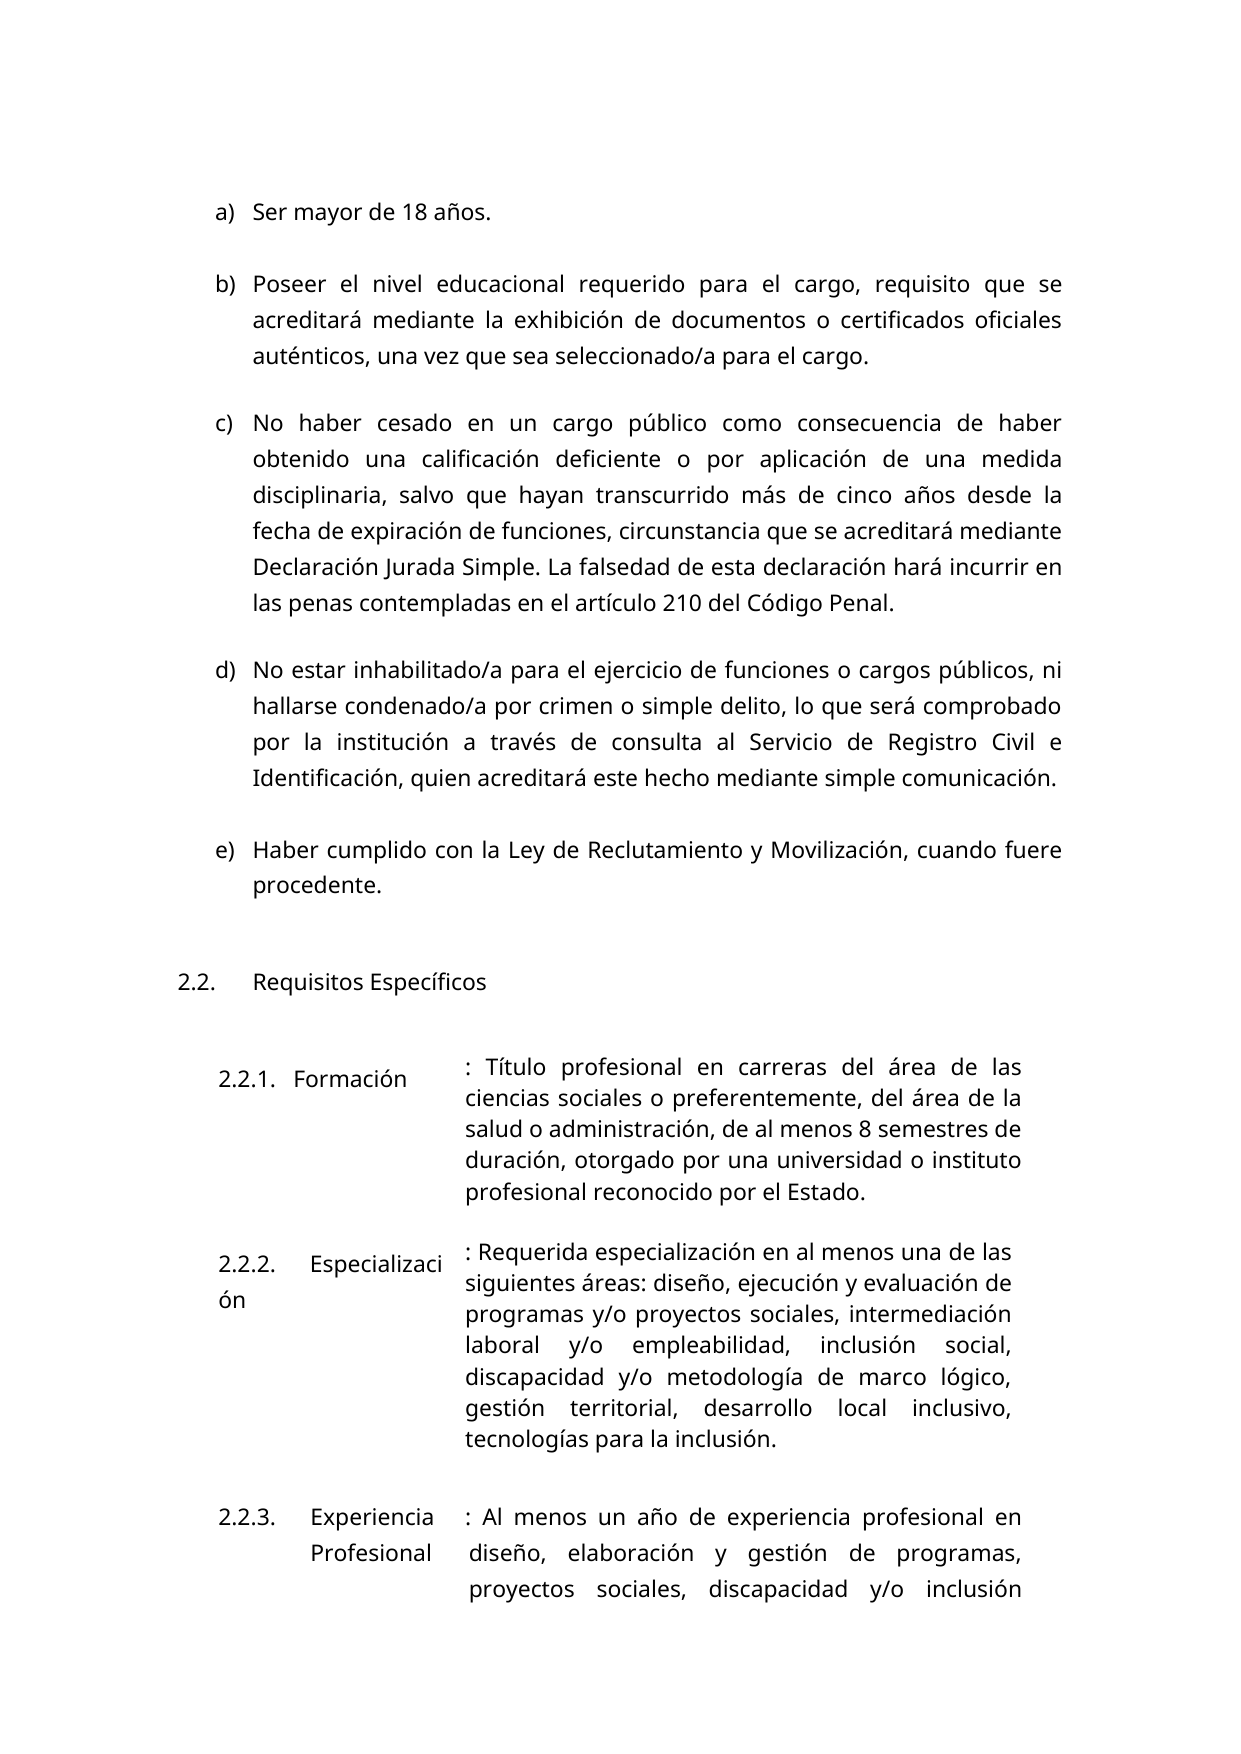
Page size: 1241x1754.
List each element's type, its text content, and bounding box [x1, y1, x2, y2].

list Requisitos Específicos [177, 966, 1063, 998]
table_cell : Requerida especialización en al menos una de las siguientes áreas: diseño, ejecución y evaluación de programas y/o proyectos sociales, intermediación laboral y/o empleabilidad, inclusión social, discapacidad y/o metodología de marco lógico, gestión territorial, desarrollo local inclusivo, tecnologías para la inclusión. [454, 1236, 1034, 1488]
table_cell Especialización [207, 1236, 454, 1488]
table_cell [454, 1489, 1034, 1604]
list Ser mayor de 18 años. [215, 196, 1063, 227]
list Haber cumplido con la Ley de Reclutamiento y Movilización, cuando fuere procedente. [215, 833, 1063, 901]
table_header : Título profesional en carreras del área de las ciencias sociales o preferentemente, del área de la salud o administración, de al menos 8 semestres de duración, otorgado por una universidad o instituto profesional reconocido por el Estado. [454, 1051, 1034, 1236]
list No haber cesado en un cargo público como consecuencia de haber obtenido una calificación deficiente o por aplicación de una medida disciplinaria, salvo que hayan transcurrido más de cinco años desde la fecha de expiración de funciones, circunstancia que se acreditará mediante Declaración Jurada Simple. La falsedad de esta declaración hará incurrir en las penas contempladas en el artículo 210 del Código Penal. [215, 407, 1063, 618]
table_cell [207, 1489, 454, 1604]
table_header Formación [207, 1051, 454, 1236]
list Poseer el nivel educacional requerido para el cargo, requisito que se acreditará mediante la exhibición de documentos o certificados oficiales auténticos, una vez que sea seleccionado/a para el cargo. [215, 268, 1063, 371]
list No estar inhabilitado/a para el ejercicio de funciones o cargos públicos, ni hallarse condenado/a por crimen o simple delito, lo que será comprobado por la institución a través de consulta al Servicio de Registro Civil e Identificación, quien acreditará este hecho mediante simple comunicación. [215, 654, 1063, 793]
